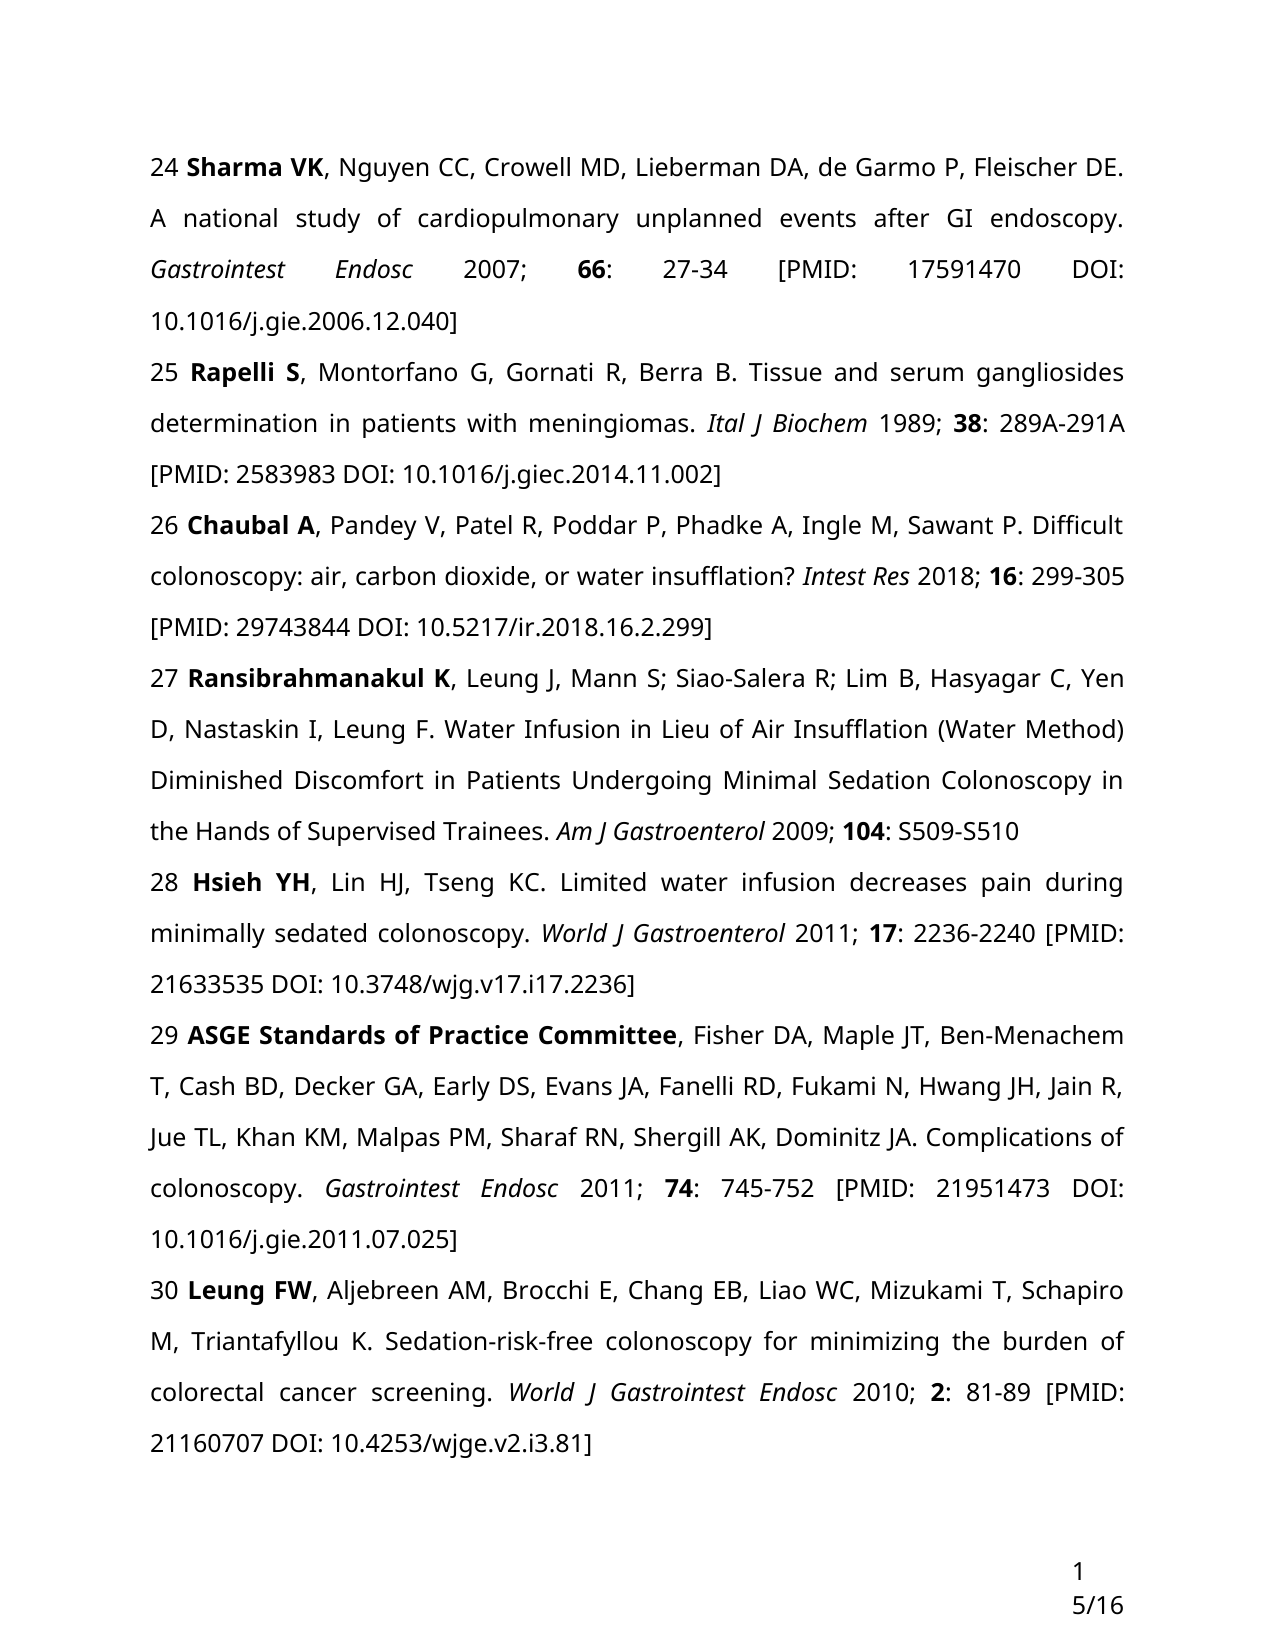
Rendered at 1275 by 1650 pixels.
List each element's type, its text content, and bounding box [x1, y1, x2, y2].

text 25 Rapelli S, Montorfano G, Gornati R, Berra B. Tissue and serum gangliosides determination in patients with meningiomas. Ital J Biochem 1989; 38: 289A-291A [PMID: 2583983 DOI: 10.1016/j.giec.2014.11.002] [150, 354, 1125, 490]
text 24 Sharma VK, Nguyen CC, Crowell MD, Lieberman DA, de Garmo P, Fleischer DE. A national study of cardiopulmonary unplanned events after GI endoscopy. Gastrointest Endosc 2007; 66: 27-34 [PMID: 17591470 DOI: 10.1016/j.gie.2006.12.040] [150, 150, 1125, 337]
text 27 Ransibrahmanakul K, Leung J, Mann S; Siao-Salera R; Lim B, Hasyagar C, Yen D, Nastaskin I, Leung F. Water Infusion in Lieu of Air Insufflation (Water Method) Diminished Discomfort in Patients Undergoing Minimal Sedation Colonoscopy in the Hands of Supervised Trainees. Am J Gastroenterol 2009; 104: S509-S510 [150, 660, 1125, 848]
text 30 Leung FW, Aljebreen AM, Brocchi E, Chang EB, Liao WC, Mizukami T, Schapiro M, Triantafyllou K. Sedation-risk-free colonoscopy for minimizing the burden of colorectal cancer screening. World J Gastrointest Endosc 2010; 2: 81-89 [PMID: 21160707 DOI: 10.4253/wjge.v2.i3.81] [150, 1273, 1125, 1460]
text 28 Hsieh YH, Lin HJ, Tseng KC. Limited water infusion decreases pain during minimally sedated colonoscopy. World J Gastroenterol 2011; 17: 2236-2240 [PMID: 21633535 DOI: 10.3748/wjg.v17.i17.2236] [150, 864, 1125, 1001]
text 29 ASGE Standards of Practice Committee, Fisher DA, Maple JT, Ben-Menachem T, Cash BD, Decker GA, Early DS, Evans JA, Fanelli RD, Fukami N, Hwang JH, Jain R, Jue TL, Khan KM, Malpas PM, Sharaf RN, Shergill AK, Dominitz JA. Complications of colonoscopy. Gastrointest Endosc 2011; 74: 745-752 [PMID: 21951473 DOI: 10.1016/j.gie.2011.07.025] [150, 1018, 1125, 1256]
text 26 Chaubal A, Pandey V, Patel R, Poddar P, Phadke A, Ingle M, Sawant P. Difficult colonoscopy: air, carbon dioxide, or water insufflation? Intest Res 2018; 16: 299-305 [PMID: 29743844 DOI: 10.5217/ir.2018.16.2.299] [150, 507, 1125, 643]
